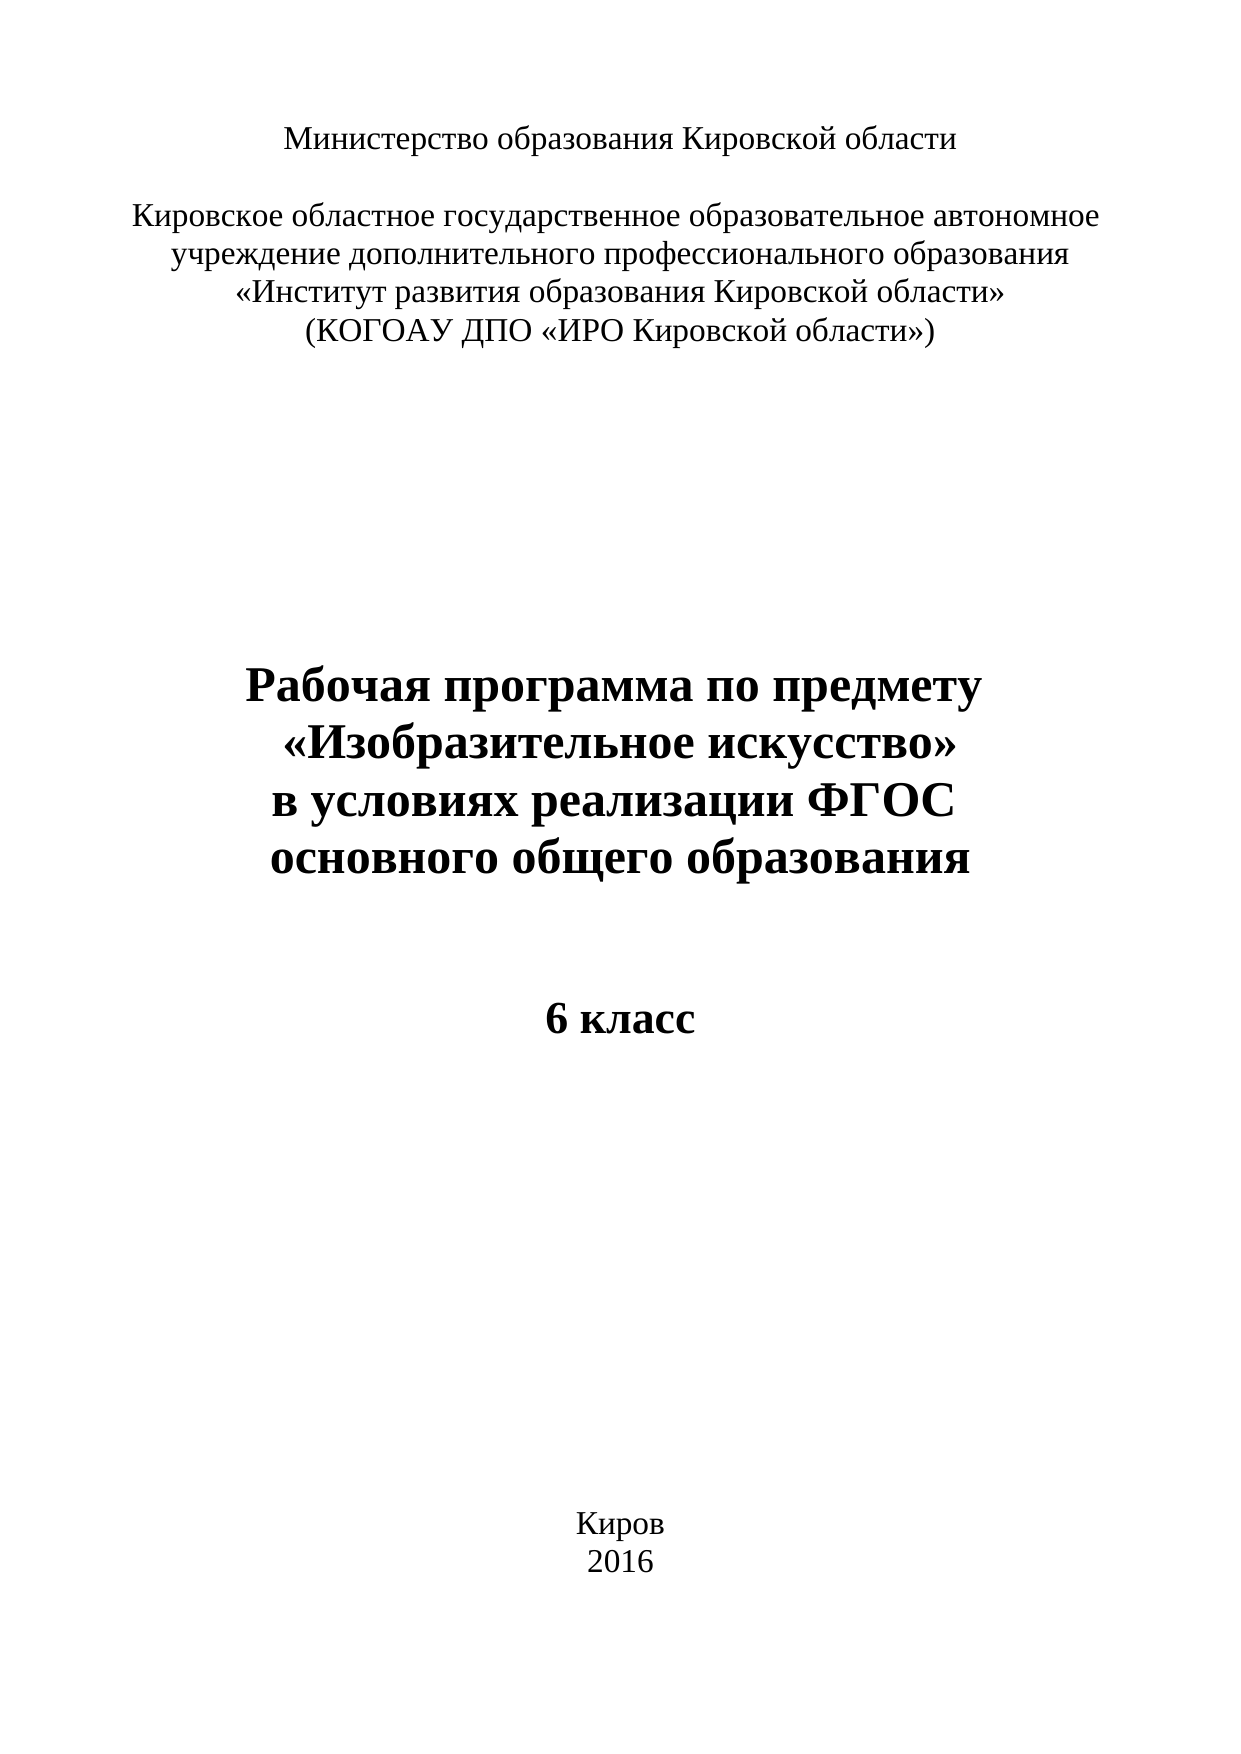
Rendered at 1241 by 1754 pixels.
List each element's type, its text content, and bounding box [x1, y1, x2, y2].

text «Институт развития образования Кировской области» [118, 271, 1122, 310]
text Кировское областное государственное образовательное автономное учреждение дополнительного профессионального образования [118, 195, 1122, 271]
text Киров [118, 1503, 1122, 1541]
text Министерство образования Кировской области [118, 118, 1122, 156]
text (КОГОАУ ДПО «ИРО Кировской области») [118, 310, 1122, 348]
text Рабочая программа по предмету «Изобразительное искусство» в условиях реализации ФГОС основного общего образования [118, 655, 1122, 885]
text 2016 [118, 1541, 1122, 1579]
text 6 класс [118, 990, 1122, 1043]
